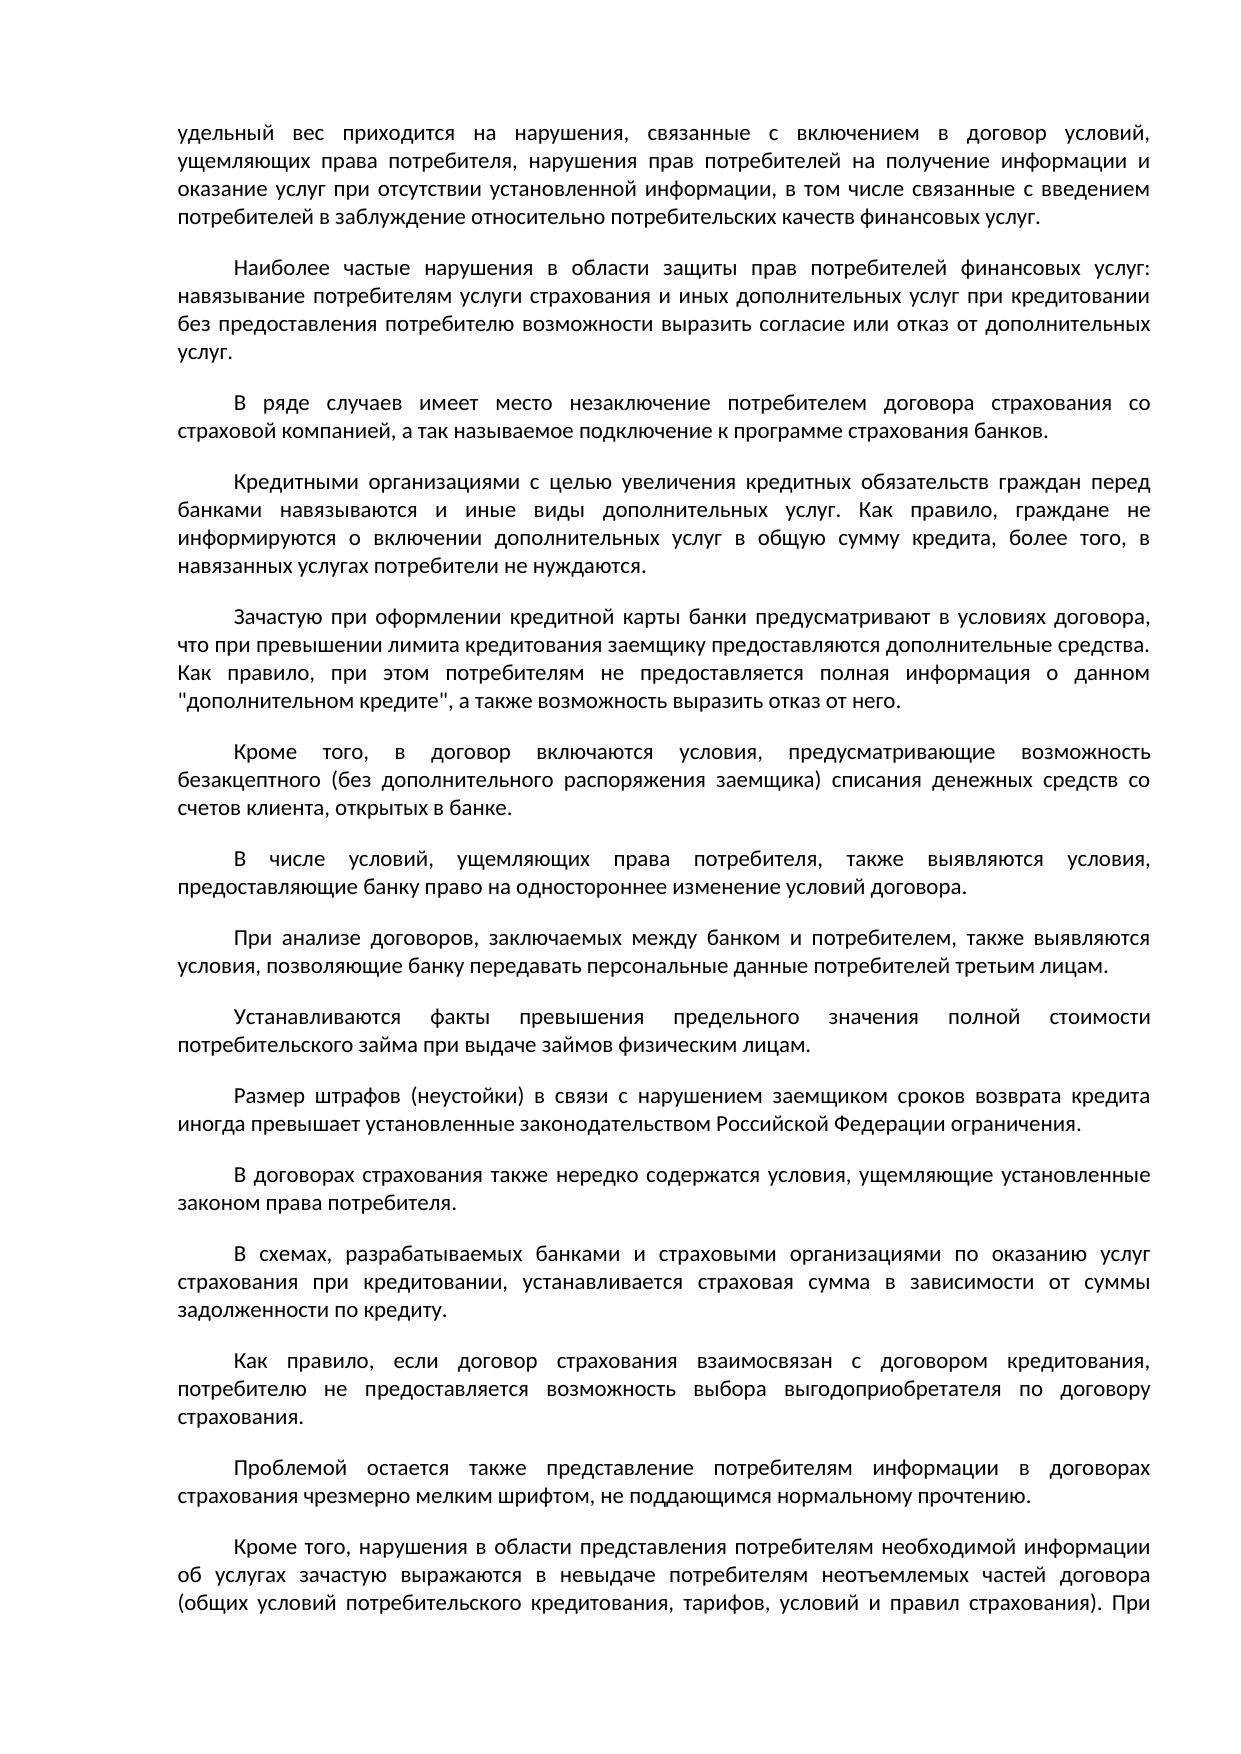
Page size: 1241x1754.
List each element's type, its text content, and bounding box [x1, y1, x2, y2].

text Размер штрафов (неустойки) в связи с нарушением заемщиком сроков возврата кредита иногда превышает установленные законодательством Российской Федерации ограничения. [177, 1081, 1152, 1137]
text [177, 118, 1152, 230]
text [177, 1532, 1152, 1616]
text Наиболее частые нарушения в области защиты прав потребителей финансовых услуг: навязывание потребителям услуги страхования и иных дополнительных услуг при кредитовании без предоставления потребителю возможности выразить согласие или отказ от дополнительных услуг. [177, 253, 1152, 365]
text Зачастую при оформлении кредитной карты банки предусматривают в условиях договора, что при превышении лимита кредитования заемщику предоставляются дополнительные средства. Как правило, при этом потребителям не предоставляется полная информация о данном "дополнительном кредите", а также возможность выразить отказ от него. [177, 602, 1152, 714]
text При анализе договоров, заключаемых между банком и потребителем, также выявляются условия, позволяющие банку передавать персональные данные потребителей третьим лицам. [177, 923, 1152, 979]
text Проблемой остается также представление потребителям информации в договорах страхования чрезмерно мелким шрифтом, не поддающимся нормальному прочтению. [177, 1453, 1152, 1509]
text В договорах страхования также нередко содержатся условия, ущемляющие установленные законом права потребителя. [177, 1160, 1152, 1216]
text В схемах, разрабатываемых банками и страховыми организациями по оказанию услуг страхования при кредитовании, устанавливается страховая сумма в зависимости от суммы задолженности по кредиту. [177, 1239, 1152, 1323]
text Устанавливаются факты превышения предельного значения полной стоимости потребительского займа при выдаче займов физическим лицам. [177, 1002, 1152, 1058]
text В числе условий, ущемляющих права потребителя, также выявляются условия, предоставляющие банку право на одностороннее изменение условий договора. [177, 844, 1152, 900]
text Кредитными организациями с целью увеличения кредитных обязательств граждан перед банками навязываются и иные виды дополнительных услуг. Как правило, граждане не информируются о включении дополнительных услуг в общую сумму кредита, более того, в навязанных услугах потребители не нуждаются. [177, 467, 1152, 579]
text Кроме того, в договор включаются условия, предусматривающие возможность безакцептного (без дополнительного распоряжения заемщика) списания денежных средств со счетов клиента, открытых в банке. [177, 737, 1152, 821]
text Как правило, если договор страхования взаимосвязан с договором кредитования, потребителю не предоставляется возможность выбора выгодоприобретателя по договору страхования. [177, 1346, 1152, 1430]
text В ряде случаев имеет место незаключение потребителем договора страхования со страховой компанией, а так называемое подключение к программе страхования банков. [177, 388, 1152, 444]
